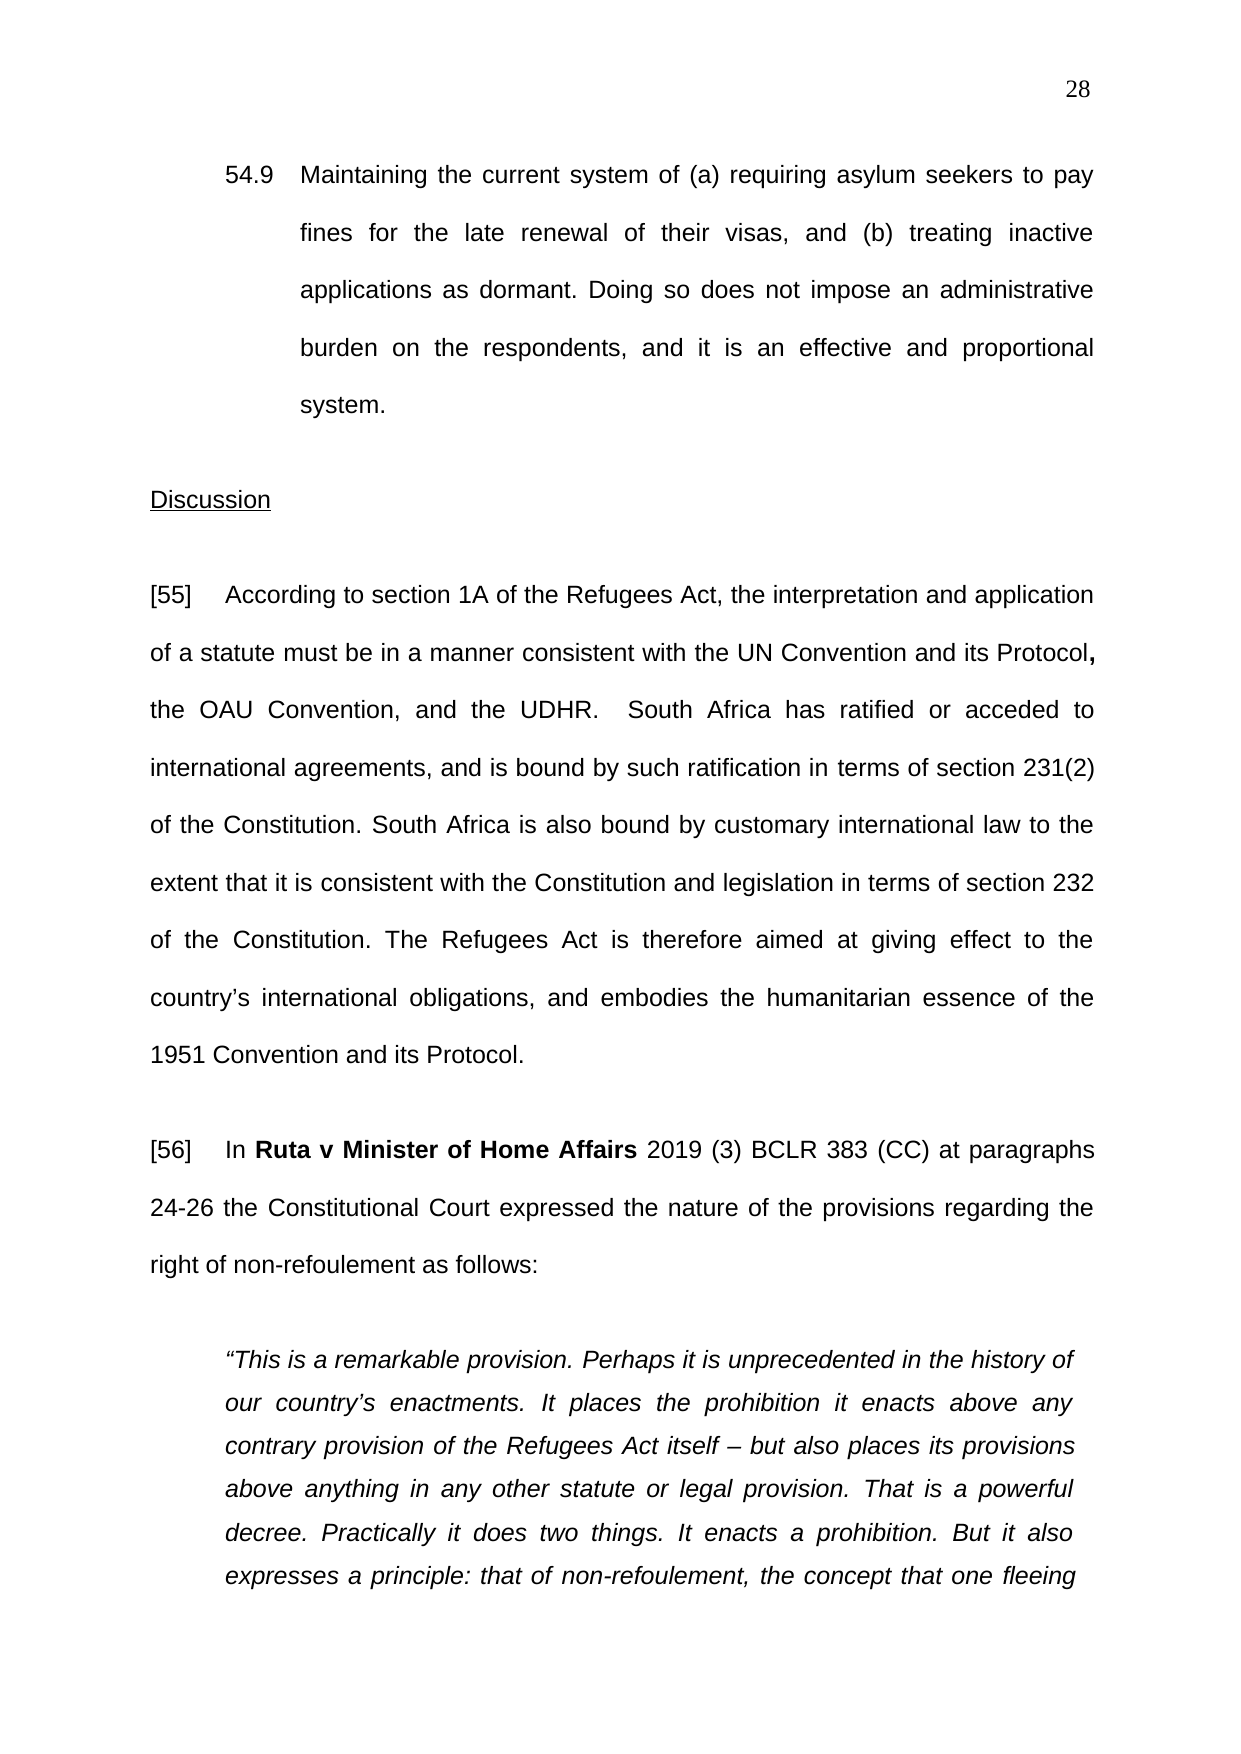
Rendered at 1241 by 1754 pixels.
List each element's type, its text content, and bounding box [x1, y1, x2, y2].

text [225, 1345, 1076, 1589]
text Discussion [150, 485, 1096, 514]
text [56] In Ruta v Minister of Home Affairs 2019 (3) BCLR 383 (CC) at paragraphs 24-26 the Constitutional Court expressed the nature of the provisions regarding the right of non-refoulement as follows: [150, 1135, 1096, 1279]
text [55] According to section 1A of the Refugees Act, the interpretation and application of a statute must be in a manner consistent with the UN Convention and its Protocol, the OAU Convention, and the UDHR. South Africa has ratified or acceded to international agreements, and is bound by such ratification in terms of section 231(2) of the Constitution. South Africa is also bound by customary international law to the extent that it is consistent with the Constitution and legislation in terms of section 232 of the Constitution. The Refugees Act is therefore aimed at giving effect to the country’s international obligations, and embodies the humanitarian essence of the 1951 Convention and its Protocol. [150, 580, 1096, 1069]
text 54.9 Maintaining the current system of (a) requiring asylum seekers to pay fines for the late renewal of their visas, and (b) treating inactive applications as dormant. Doing so does not impose an administrative burden on the respondents, and it is an effective and proportional system. [225, 160, 1096, 419]
